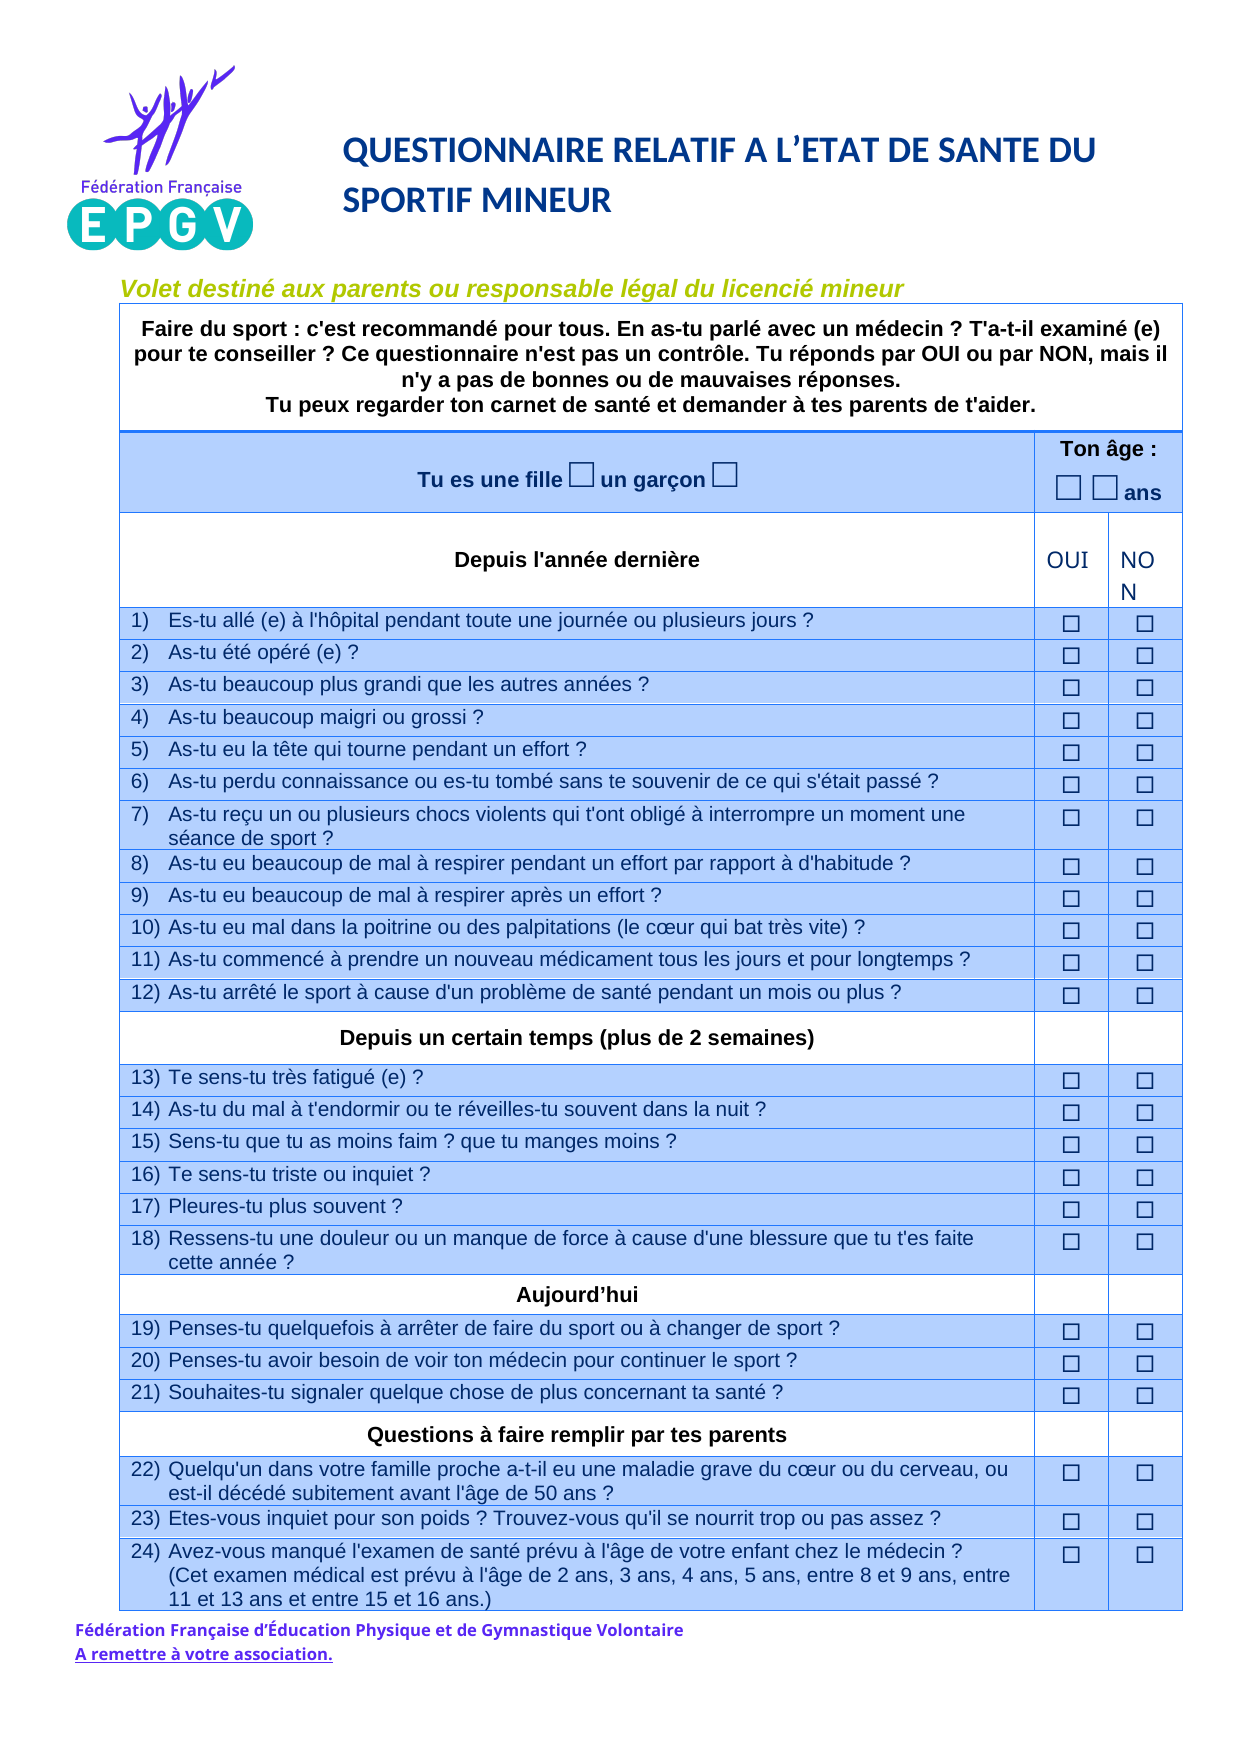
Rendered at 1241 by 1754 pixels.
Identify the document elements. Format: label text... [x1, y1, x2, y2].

table_cell [1109, 947, 1182, 978]
table_cell [1035, 980, 1108, 1011]
table_cell Souhaites-tu signaler quelque chose de plus concernant ta santé ? [120, 1380, 1034, 1411]
table_cell [1109, 1506, 1182, 1537]
table_cell [1035, 1129, 1108, 1161]
table_cell Tu es une fille □ un garçon □ [120, 433, 1034, 512]
table_cell [1109, 1194, 1182, 1225]
table_cell [1035, 672, 1108, 703]
table_cell [1109, 1539, 1182, 1610]
table_cell As-tu beaucoup maigri ou grossi ? [120, 705, 1034, 736]
table_cell [1109, 1129, 1182, 1161]
table_cell [1035, 1315, 1108, 1347]
table_cell As-tu beaucoup plus grandi que les autres années ? [120, 672, 1034, 703]
table_cell [1035, 947, 1108, 978]
table_cell Etes-vous inquiet pour son poids ? Trouvez-vous qu'il se nourrit trop ou pas assez ? [120, 1506, 1034, 1537]
table_cell Quelqu'un dans votre famille proche a-t-il eu une maladie grave du cœur ou du cerveau, ou est-il décédé subitement avant l'âge de 50 ans ? [120, 1457, 1034, 1505]
table_cell [1109, 1457, 1182, 1505]
table_cell [1035, 1097, 1108, 1128]
table_cell [1109, 672, 1182, 703]
table_cell As-tu eu beaucoup de mal à respirer pendant un effort par rapport à d'habitude ? [120, 850, 1034, 882]
table_cell [1109, 1348, 1182, 1379]
table_cell [1035, 801, 1108, 849]
table_cell [1109, 801, 1182, 849]
picture [1, 0, 317, 315]
table_cell [1035, 1226, 1108, 1274]
table_cell [1109, 1412, 1182, 1456]
table_cell [1109, 1275, 1182, 1314]
table_cell [1035, 737, 1108, 768]
table_cell [1109, 850, 1182, 882]
table_cell [1109, 1012, 1182, 1064]
table_cell Penses-tu avoir besoin de voir ton médecin pour continuer le sport ? [120, 1348, 1034, 1379]
table_cell [1035, 1065, 1108, 1096]
table_cell As-tu eu mal dans la poitrine ou des palpitations (le cœur qui bat très vite) ? [120, 915, 1034, 946]
table_cell As-tu perdu connaissance ou es-tu tombé sans te souvenir de ce qui s'était passé ? [120, 769, 1034, 800]
table_cell [1109, 1315, 1182, 1347]
table_cell [1035, 1506, 1108, 1537]
table_cell As-tu commencé à prendre un nouveau médicament tous les jours et pour longtemps ? [120, 947, 1034, 978]
table_cell OUI [1035, 513, 1108, 607]
table_cell [1109, 1226, 1182, 1274]
table_cell NON [1109, 513, 1182, 607]
table_cell [1109, 608, 1182, 639]
table_cell [1109, 705, 1182, 736]
table_cell As-tu eu beaucoup de mal à respirer après un effort ? [120, 883, 1034, 914]
table_cell [1035, 1412, 1108, 1456]
table_cell [1109, 769, 1182, 800]
table_cell Pleures-tu plus souvent ? [120, 1194, 1034, 1225]
table_cell Avez-vous manqué l'examen de santé prévu à l'âge de votre enfant chez le médecin ? (Cet examen médical est prévu à l'âge de 2 ans, 3 ans, 4 ans, 5 ans, entre 8 et 9 ans, entre 11 et 13 ans et entre 15 et 16 ans.) [120, 1539, 1034, 1610]
table_cell [1035, 883, 1108, 914]
table_cell [1035, 769, 1108, 800]
table_cell [1035, 1275, 1108, 1314]
table_cell Aujourd’hui [120, 1275, 1034, 1314]
table_cell [1109, 1097, 1182, 1128]
table_cell Ton âge : □ □ ans [1035, 433, 1182, 512]
table_cell As-tu arrêté le sport à cause d'un problème de santé pendant un mois ou plus ? [120, 980, 1034, 1011]
table_cell [1109, 1065, 1182, 1096]
table_cell Depuis un certain temps (plus de 2 semaines) [120, 1012, 1034, 1064]
table_cell Questions à faire remplir par tes parents [120, 1412, 1034, 1456]
table_cell Sens-tu que tu as moins faim ? que tu manges moins ? [120, 1129, 1034, 1161]
table_header Faire du sport : c'est recommandé pour tous. En as-tu parlé avec un médecin ? T'a-t-il examiné (e) pour te conseiller ? Ce questionnaire n'est pas un contrôle. Tu réponds par OUI ou par NON, mais il n'y a pas de bonnes ou de mauvaises réponses. Tu peux regarder ton carnet de santé et demander à tes parents de t'aider. [120, 304, 1182, 429]
table_cell [1109, 1380, 1182, 1411]
table_cell As-tu eu la tête qui tourne pendant un effort ? [120, 737, 1034, 768]
table_cell [1109, 1162, 1182, 1193]
table_cell As-tu du mal à t'endormir ou te réveilles-tu souvent dans la nuit ? [120, 1097, 1034, 1128]
table_cell Depuis l'année dernière [120, 513, 1034, 607]
table_cell [1109, 883, 1182, 914]
text Volet destiné aux parents ou responsable légal du licencié mineur [119, 274, 1165, 303]
table_cell [1035, 915, 1108, 946]
table_cell [1035, 1457, 1108, 1505]
table_cell Ressens-tu une douleur ou un manque de force à cause d'une blessure que tu t'es faite cette année ? [120, 1226, 1034, 1274]
table_cell [1109, 737, 1182, 768]
table_cell [1035, 1162, 1108, 1193]
table_cell [1109, 980, 1182, 1011]
table_cell [1035, 1194, 1108, 1225]
table_cell [1035, 1348, 1108, 1379]
table_cell [1035, 1012, 1108, 1064]
table_cell Es-tu allé (e) à l'hôpital pendant toute une journée ou plusieurs jours ? [120, 608, 1034, 639]
table_cell As-tu reçu un ou plusieurs chocs violents qui t'ont obligé à interrompre un moment une séance de sport ? [120, 801, 1034, 849]
table_cell [1035, 1539, 1108, 1610]
table_cell [1109, 640, 1182, 671]
table_cell [1035, 1380, 1108, 1411]
table_cell Penses-tu quelquefois à arrêter de faire du sport ou à changer de sport ? [120, 1315, 1034, 1347]
table_cell As-tu été opéré (e) ? [120, 640, 1034, 671]
table_cell [1035, 640, 1108, 671]
table_cell [1109, 915, 1182, 946]
table_cell Te sens-tu très fatigué (e) ? [120, 1065, 1034, 1096]
table_cell [1035, 608, 1108, 639]
table_cell Te sens-tu triste ou inquiet ? [120, 1162, 1034, 1193]
table_cell [1035, 850, 1108, 882]
table_cell [1035, 705, 1108, 736]
